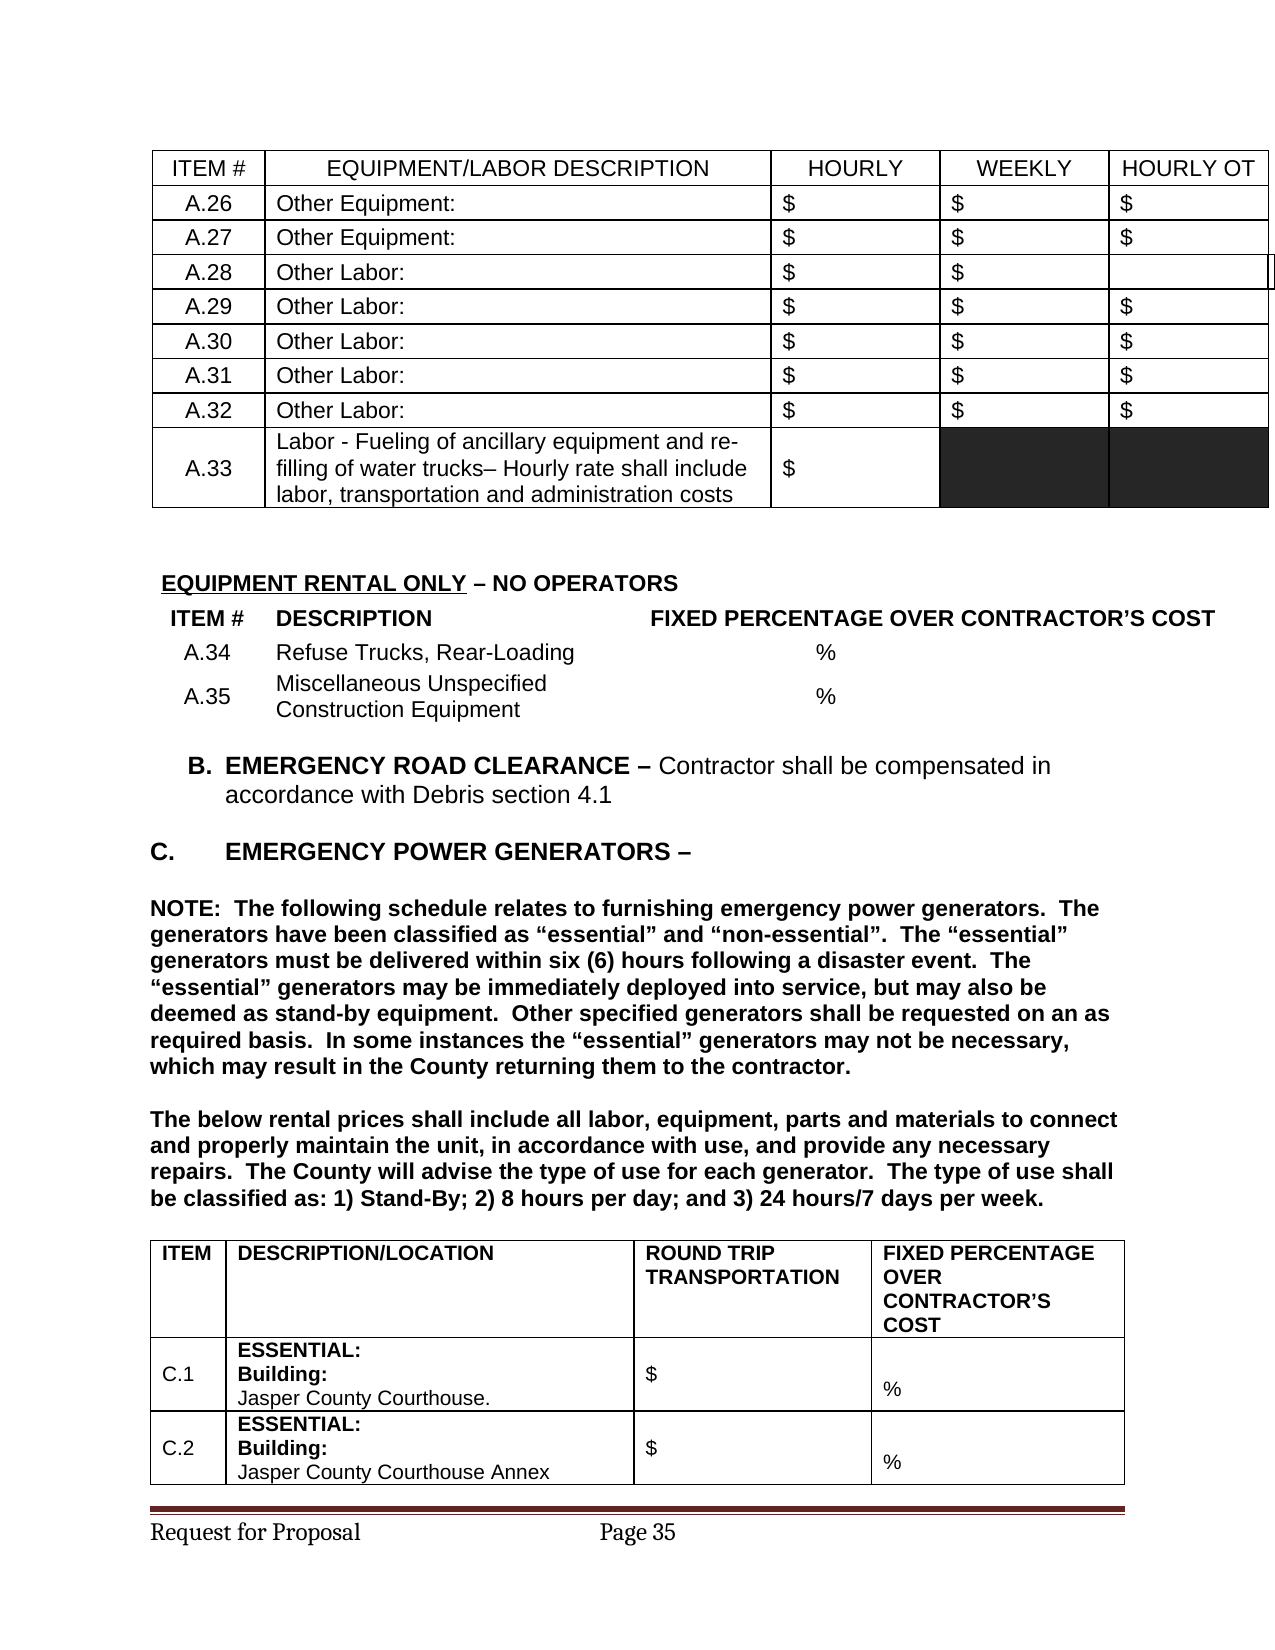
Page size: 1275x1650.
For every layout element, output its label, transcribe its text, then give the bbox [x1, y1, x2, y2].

table_cell $ [772, 186, 939, 219]
table_cell A.28 [153, 255, 264, 288]
table_cell C.1 [151, 1338, 225, 1410]
table_cell Other Labor: [266, 394, 770, 427]
table_cell $ [941, 394, 1108, 427]
table_cell Refuse Trucks, Rear-Loading [264, 635, 639, 669]
table_cell $ [635, 1412, 871, 1483]
table_cell % [872, 1412, 1124, 1483]
table_cell A.29 [153, 290, 264, 323]
text The below rental prices shall include all labor, equipment, parts and materials to connect and properly maintain the unit, in accordance with use, and provide any necessary repairs. The County will advise the type of use for each generator. The type of use shall be classified as: 1) Stand-By; 2) 8 hours per day; and 3) 24 hours/7 days per week. [150, 1106, 1125, 1211]
table_cell A.26 [153, 186, 264, 219]
table_cell $ [941, 221, 1108, 254]
table_cell Labor - Fueling of ancillary equipment and re-filling of water trucks– Hourly rate shall include labor, transportation and administration costs [266, 428, 770, 507]
table_cell Other Equipment: [266, 186, 770, 219]
table_cell $ [772, 290, 939, 323]
table_cell A.31 [153, 359, 264, 392]
table_cell % [639, 635, 1241, 669]
table_header ROUND TRIP TRANSPORTATION [635, 1241, 871, 1337]
table_cell Miscellaneous Unspecified Construction Equipment [264, 670, 639, 722]
table_cell $ [1110, 186, 1268, 219]
table_header ITEM [151, 1241, 225, 1337]
table_header EQUIPMENT RENTAL ONLY – NO OPERATORS [150, 566, 1241, 600]
table_header FIXED PERCENTAE OVER CONTRACTOR’S COST [872, 1241, 1124, 1337]
table_cell Other Equipment: [266, 221, 770, 254]
table_cell $ [635, 1338, 871, 1410]
table_cell $ [1110, 221, 1268, 254]
text C. EMERENCY POWER ENERATORS – [150, 837, 1125, 866]
table_header EQUIPMENT/LABOR DESCRIPTION [266, 151, 770, 184]
table_cell $ [1110, 325, 1268, 357]
table_cell ITEM # [150, 600, 264, 635]
list EMERGENCY ROAD CLEARANCE – Contractor shall be compensated in accordance with Debris section 4.1 [187, 751, 1125, 808]
table_cell % [872, 1338, 1124, 1410]
table_cell A.30 [153, 325, 264, 357]
table_cell [1110, 255, 1267, 288]
table_header HOURLY [772, 151, 939, 184]
table_cell FIXED PERCENTAE OVER CONTRACTOR’S COST [639, 600, 1241, 635]
table_cell $ [941, 359, 1108, 392]
table_cell ESSENTIAL: Building: Courthouse Annex [227, 1412, 633, 1483]
table_cell A.32 [153, 394, 264, 427]
table_cell $ [941, 255, 1108, 288]
table_cell ESSENTIAL: Building: Courthouse. [227, 1338, 633, 1410]
table_cell Other Labor: [266, 325, 770, 357]
table_cell $ [772, 325, 939, 357]
table_cell $ [1110, 394, 1268, 427]
table_cell $ [941, 186, 1108, 219]
table_cell $ [772, 359, 939, 392]
table_cell DESCRIPTION [264, 600, 639, 635]
table_header ITEM # [153, 151, 264, 184]
table_cell [941, 428, 1108, 507]
table_cell A.35 [150, 670, 264, 722]
table_cell Other Labor: [266, 255, 770, 288]
table_cell $ [772, 221, 939, 254]
table_cell $ [941, 325, 1108, 357]
table_cell A.34 [150, 635, 264, 669]
table_cell A.27 [153, 221, 264, 254]
table_cell $ [772, 428, 939, 507]
table_cell $ [772, 394, 939, 427]
table_cell Other Labor: [266, 359, 770, 392]
table_cell $ [772, 255, 939, 288]
table_cell $ [1110, 359, 1268, 392]
table_cell C.2 [151, 1412, 225, 1483]
table_cell [1110, 428, 1268, 507]
table_cell Other Labor: [266, 290, 770, 323]
table_header DESCRIPTION/LOCATION [227, 1241, 633, 1337]
text NOTE: The following schedule relates to furnishing emergency power generators. The generators have been classified as “essential” and “non-essential”. The “essential” generators must be delivered within six (6) hours following a disaster event. The “essential” generators may be immediately deployed into service, but may also be deemed as stand-by equipment. Other specified generators shall be requested on an as required basis. In some instances the “essential” generators may not be necessary, which may result in the County returning them to the contractor. [150, 895, 1125, 1079]
table_cell A.33 [153, 428, 264, 507]
table_header WEEKLY [941, 151, 1108, 184]
table_cell $ [1110, 290, 1268, 323]
table_cell % [639, 670, 1241, 722]
table_cell $ [941, 290, 1108, 323]
table_header HOURLY OT [1110, 151, 1268, 184]
